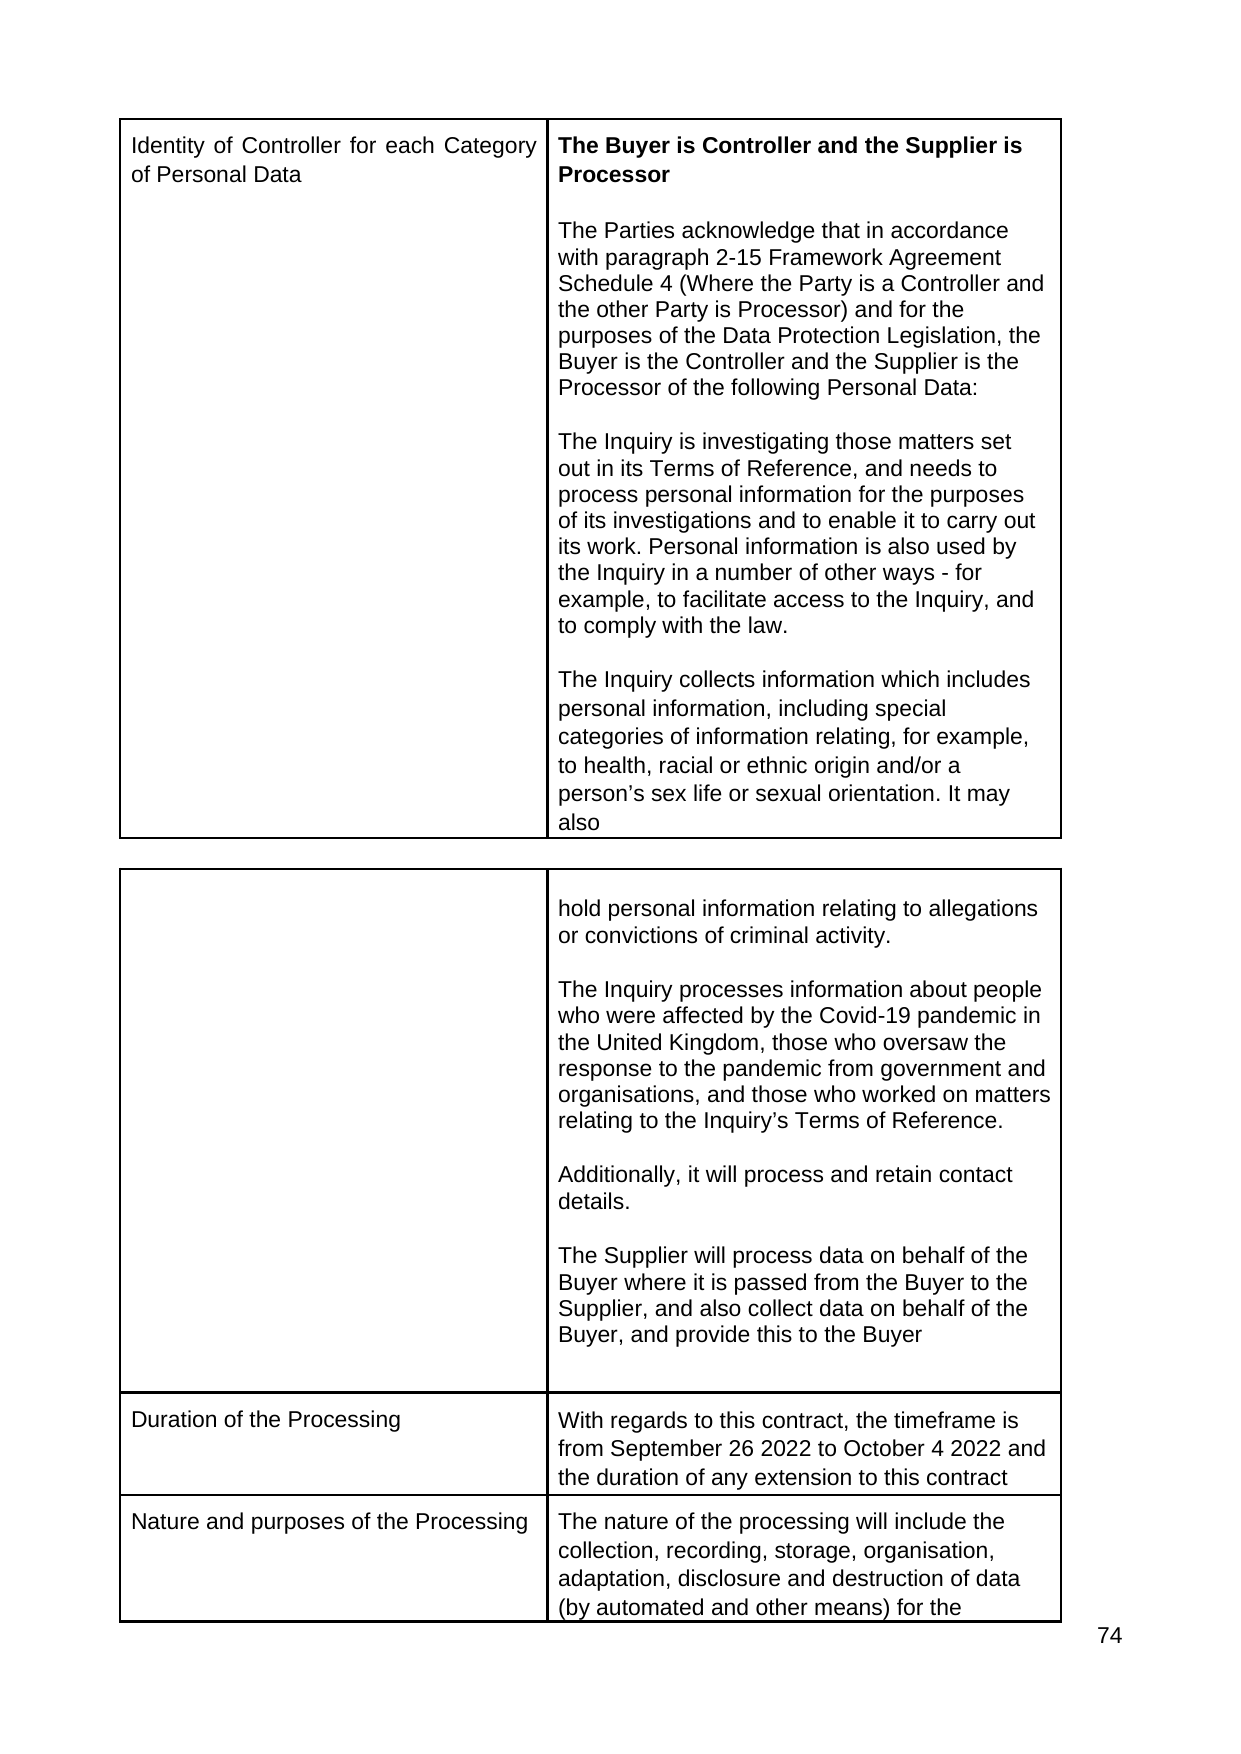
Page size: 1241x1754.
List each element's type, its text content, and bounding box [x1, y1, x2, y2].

table_cell Duration of the Processing [121, 1394, 546, 1493]
table_cell With regards to this contract, the timeframe is from September 26 2022 to October 4 2022 and the duration of any extension to this contract [549, 1394, 1060, 1493]
table_header hold personal information relating to allegations or convictions of criminal activity. The Inquiry processes information about people who were affected by the Covid-19 pandemic in the United Kingdom, those who oversaw the response to the pandemic from government and organisations, and those who worked on matters relating to the Inquiry’s Terms of Reference. Additionally, it will process and retain contact details. The Supplier will process data on behalf of the Buyer where it is passed from the Buyer to the Supplier, and also collect data on behalf of the Buyer, and provide this to the Buyer [549, 870, 1060, 1391]
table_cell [549, 1496, 1060, 1620]
table_cell The Buyer is Controller and the Supplier is Processor The Parties acknowledge that in accordance with paragraph 2-15 Framework Agreement Schedule 4 (Where the Party is a Controller and the other Party is Processor) and for the purposes of the Data Protection Legislation, the Buyer is the Controller and the Supplier is the Processor of the following Personal Data: The Inquiry is investigating those matters set out in its Terms of Reference, and needs to process personal information for the purposes of its investigations and to enable it to carry out its work. Personal information is also used by the Inquiry in a number of other ways - for example, to facilitate access to the Inquiry, and to comply with the law. The Inquiry collects information which includes personal information, including special categories of information relating, for example, to health, racial or ethnic origin and/or a person’s sex life or sexual orientation. It may also [549, 120, 1060, 837]
table_cell Identity of Controller for each Category of Personal Data [121, 120, 546, 837]
table_header [121, 870, 546, 1391]
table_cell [121, 1496, 546, 1620]
